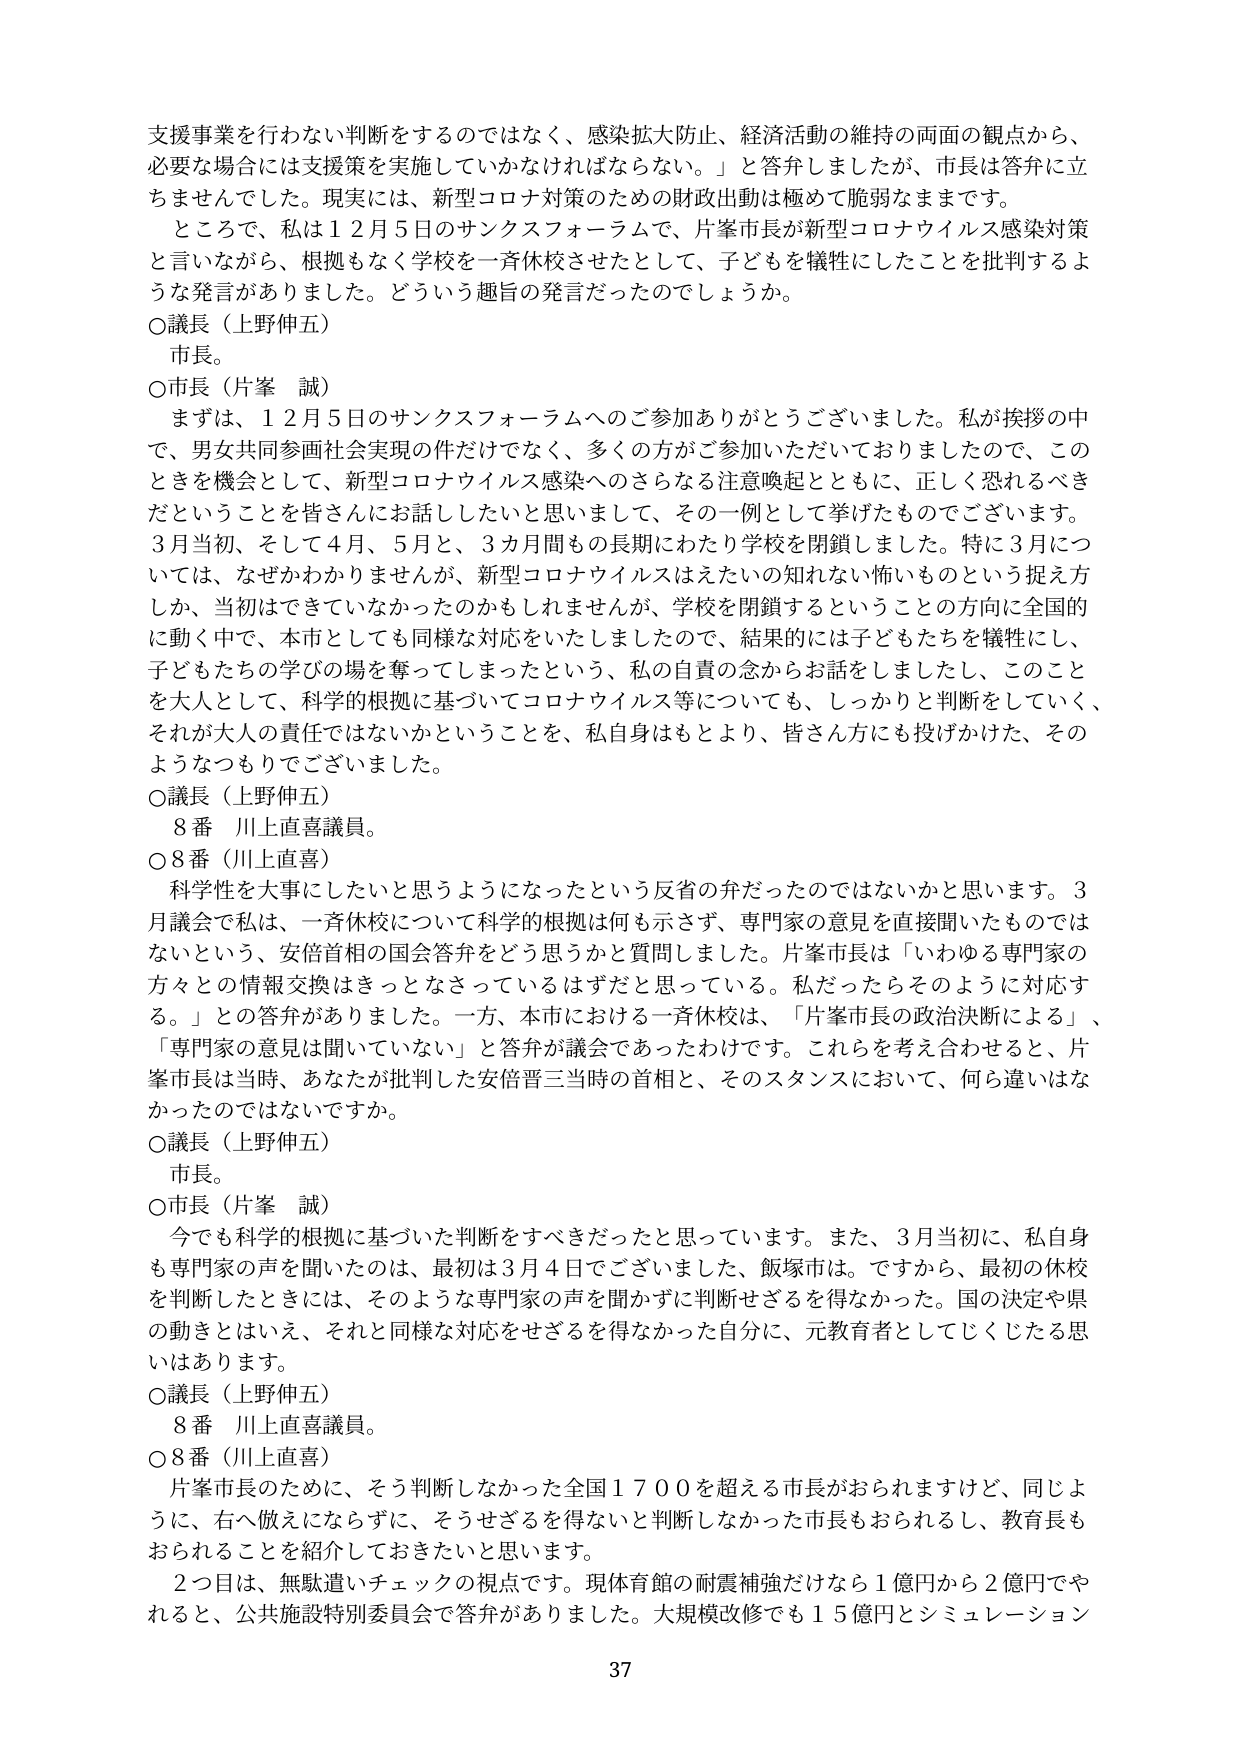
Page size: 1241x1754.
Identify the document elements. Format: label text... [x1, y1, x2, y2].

text 市長。 [148, 1157, 1092, 1188]
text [148, 1566, 1092, 1629]
text ８番 川上直喜議員。 [148, 811, 1092, 842]
text ○８番（川上直喜） [148, 842, 1092, 873]
text ところで、私は１２月５日のサンクスフォーラムで、片峯市長が新型コロナウイルス感染対策と言いながら、根拠もなく学校を一斉休校させたとして、子どもを犠牲にしたことを批判するような発言がありました。どういう趣旨の発言だったのでしょうか。 [148, 212, 1092, 307]
text ○議長（上野伸五） [148, 1377, 1092, 1409]
text ○議長（上野伸五） [148, 779, 1092, 811]
text 今でも科学的根拠に基づいた判断をすべきだったと思っています。また、３月当初に、私自身も専門家の声を聞いたのは、最初は３月４日でございました、飯塚市は。ですから、最初の休校を判断したときには、そのような専門家の声を聞かずに判断せざるを得なかった。国の決定や県の動きとはいえ、それと同様な対応をせざるを得なかった自分に、元教育者としてじくじたる思いはあります。 [148, 1220, 1092, 1377]
text ○市長（片峯 誠） [148, 1188, 1092, 1220]
text 市長。 [148, 338, 1092, 370]
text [148, 118, 1092, 212]
text ○市長（片峯 誠） [148, 370, 1092, 401]
text ○議長（上野伸五） [148, 1125, 1092, 1157]
text 科学性を大事にしたいと思うようになったという反省の弁だったのではないかと思います。３月議会で私は、一斉休校について科学的根拠は何も示さず、専門家の意見を直接聞いたものではないという、安倍首相の国会答弁をどう思うかと質問しました。片峯市長は「いわゆる専門家の方々との情報交換はきっとなさっているはずだと思っている。私だったらそのように対応する。」との答弁がありました。一方、本市における一斉休校は、「片峯市長の政治決断による」、「専門家の意見は聞いていない」と答弁が議会であったわけです。これらを考え合わせると、片峯市長は当時、あなたが批判した安倍晋三当時の首相と、そのスタンスにおいて、何ら違いはなかったのではないですか。 [148, 873, 1092, 1125]
text ○議長（上野伸五） [148, 307, 1092, 338]
text ８番 川上直喜議員。 [148, 1409, 1092, 1440]
text ○８番（川上直喜） [148, 1440, 1092, 1472]
text まずは、１２月５日のサンクスフォーラムへのご参加ありがとうございました。私が挨拶の中で、男女共同参画社会実現の件だけでなく、多くの方がご参加いただいておりましたので、このときを機会として、新型コロナウイルス感染へのさらなる注意喚起とともに、正しく恐れるべきだということを皆さんにお話ししたいと思いまして、その一例として挙げたものでございます。３月当初、そして４月、５月と、３カ月間もの長期にわたり学校を閉鎖しました。特に３月については、なぜかわかりませんが、新型コロナウイルスはえたいの知れない怖いものという捉え方しか、当初はできていなかったのかもしれませんが、学校を閉鎖するということの方向に全国的に動く中で、本市としても同様な対応をいたしましたので、結果的には子どもたちを犠牲にし、子どもたちの学びの場を奪ってしまったという、私の自責の念からお話をしましたし、このことを大人として、科学的根拠に基づいてコロナウイルス等についても、しっかりと判断をしていく、それが大人の責任ではないかということを、私自身はもとより、皆さん方にも投げかけた、そのようなつもりでございました。 [148, 401, 1092, 779]
text 片峯市長のために、そう判断しなかった全国１７００を超える市長がおられますけど、同じように、右へ倣えにならずに、そうせざるを得ないと判断しなかった市長もおられるし、教育長もおられることを紹介しておきたいと思います。 [148, 1472, 1092, 1566]
